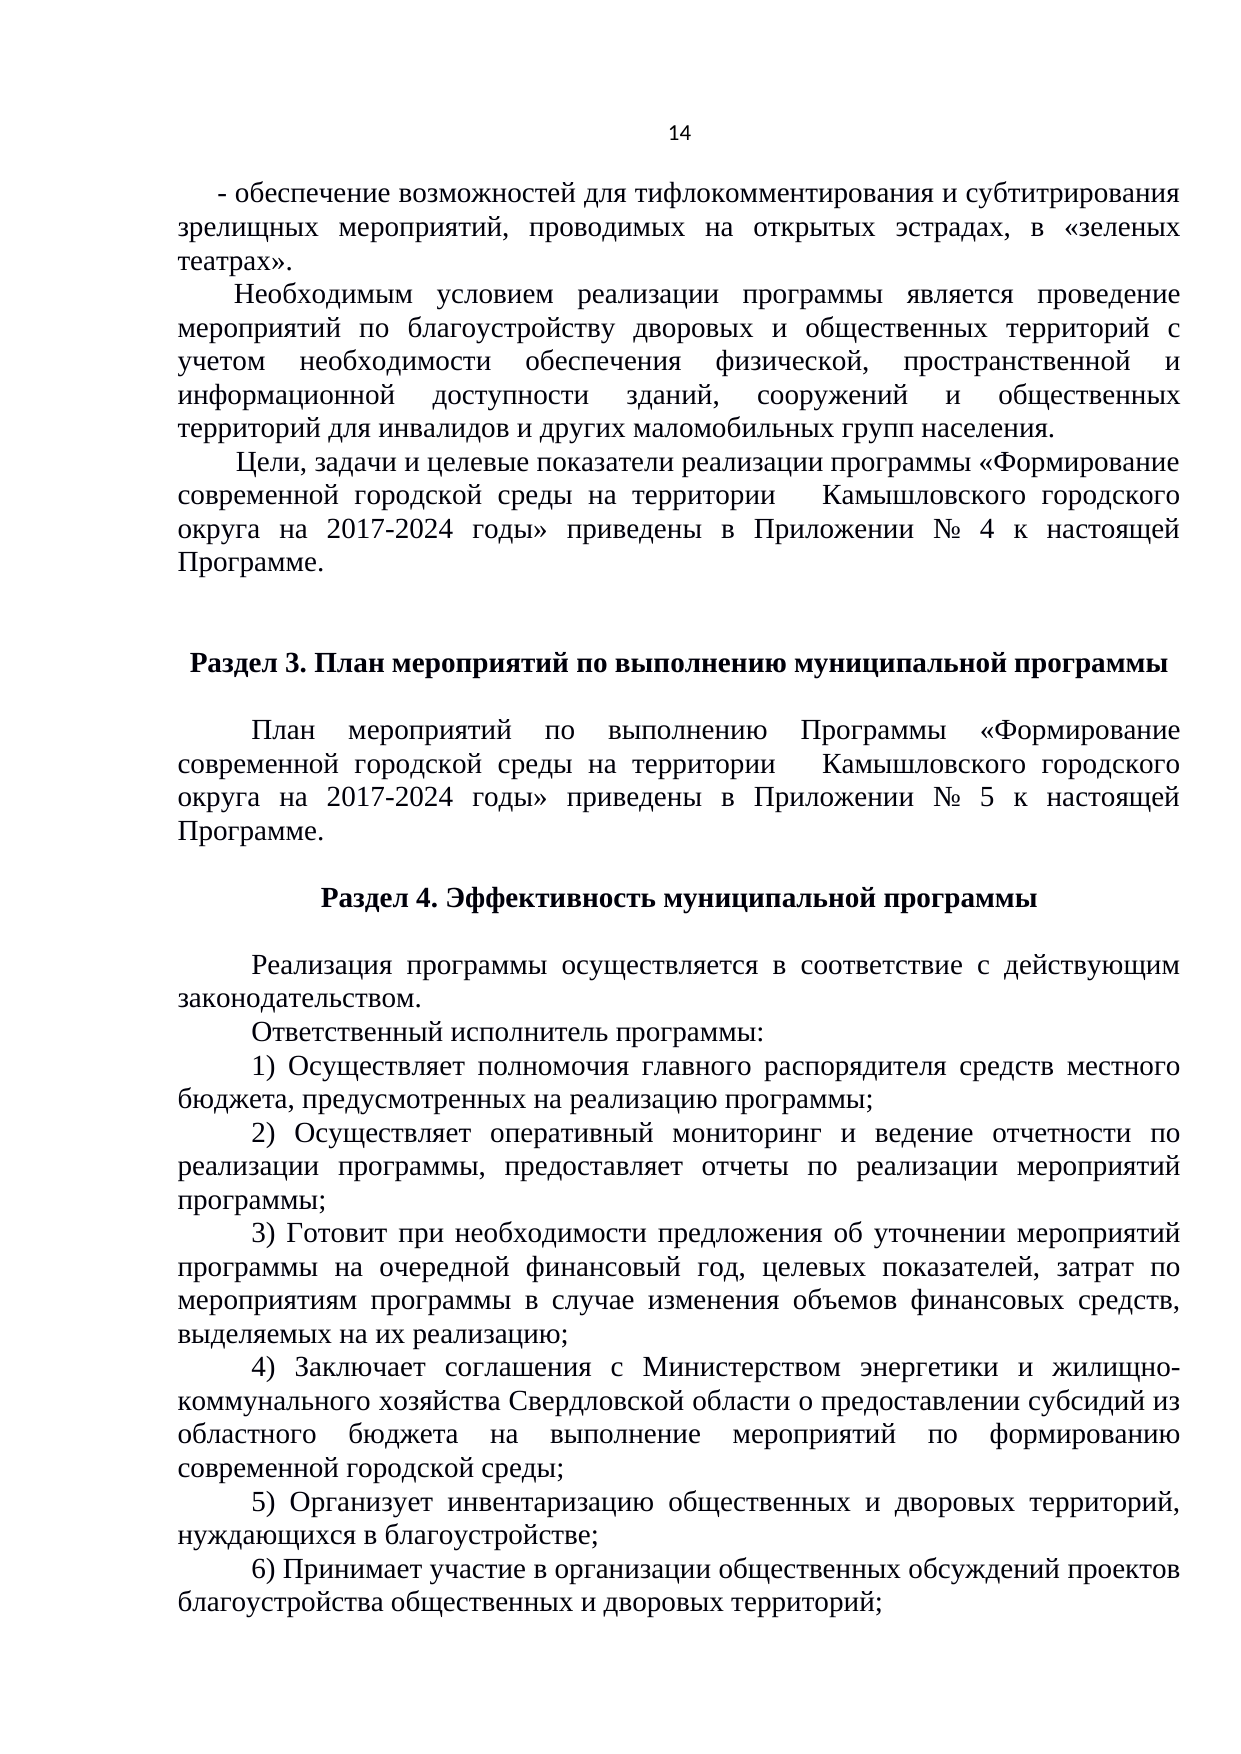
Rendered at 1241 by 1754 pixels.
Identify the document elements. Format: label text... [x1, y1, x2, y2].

text Ответственный исполнитель программы: [177, 1014, 1181, 1048]
text Раздел 3. План мероприятий по выполнению муниципальной программы [177, 645, 1181, 679]
text Необходимым условием реализации программы является проведение мероприятий по благоустройству дворовых и общественных территорий с учетом необходимости обеспечения физической, пространственной и информационной доступности зданий, сооружений и общественных территорий для инвалидов и других маломобильных групп населения. [177, 276, 1181, 444]
text - обеспечение возможностей для тифлокомментирования и субтитрирования зрелищных мероприятий, проводимых на открытых эстрадах, в «зеленых театрах». [177, 176, 1181, 276]
text 2) Осуществляет оперативный мониторинг и ведение отчетности по реализации программы, предоставляет отчеты по реализации мероприятий программы; [177, 1115, 1181, 1215]
text Реализация программы осуществляется в соответствие с действующим законодательством. [177, 947, 1181, 1014]
text Цели, задачи и целевые показатели реализации программы «Формирование современной городской среды на территории Камышловского городского округа на 2017-2024 годы» приведены в Приложении № 4 к настоящей Программе. [177, 444, 1181, 578]
text 6) Принимает участие в организации общественных обсуждений проектов благоустройства общественных и дворовых территорий; [177, 1551, 1181, 1618]
text 4) Заключает соглашения с Министерством энергетики и жилищно-коммунального хозяйства Свердловской области о предоставлении субсидий из областного бюджета на выполнение мероприятий по формированию современной городской среды; [177, 1349, 1181, 1484]
text 5) Организует инвентаризацию общественных и дворовых территорий, нуждающихся в благоустройстве; [177, 1484, 1181, 1551]
text 3) Готовит при необходимости предложения об уточнении мероприятий программы на очередной финансовый год, целевых показателей, затрат по мероприятиям программы в случае изменения объемов финансовых средств, выделяемых на их реализацию; [177, 1215, 1181, 1349]
text Раздел 4. Эффективность муниципальной программы [177, 880, 1181, 913]
text 1) Осуществляет полномочия главного распорядителя средств местного бюджета, предусмотренных на реализацию программы; [177, 1048, 1181, 1115]
text План мероприятий по выполнению Программы «Формирование современной городской среды на территории Камышловского городского округа на 2017-2024 годы» приведены в Приложении № 5 к настоящей Программе. [177, 712, 1181, 846]
